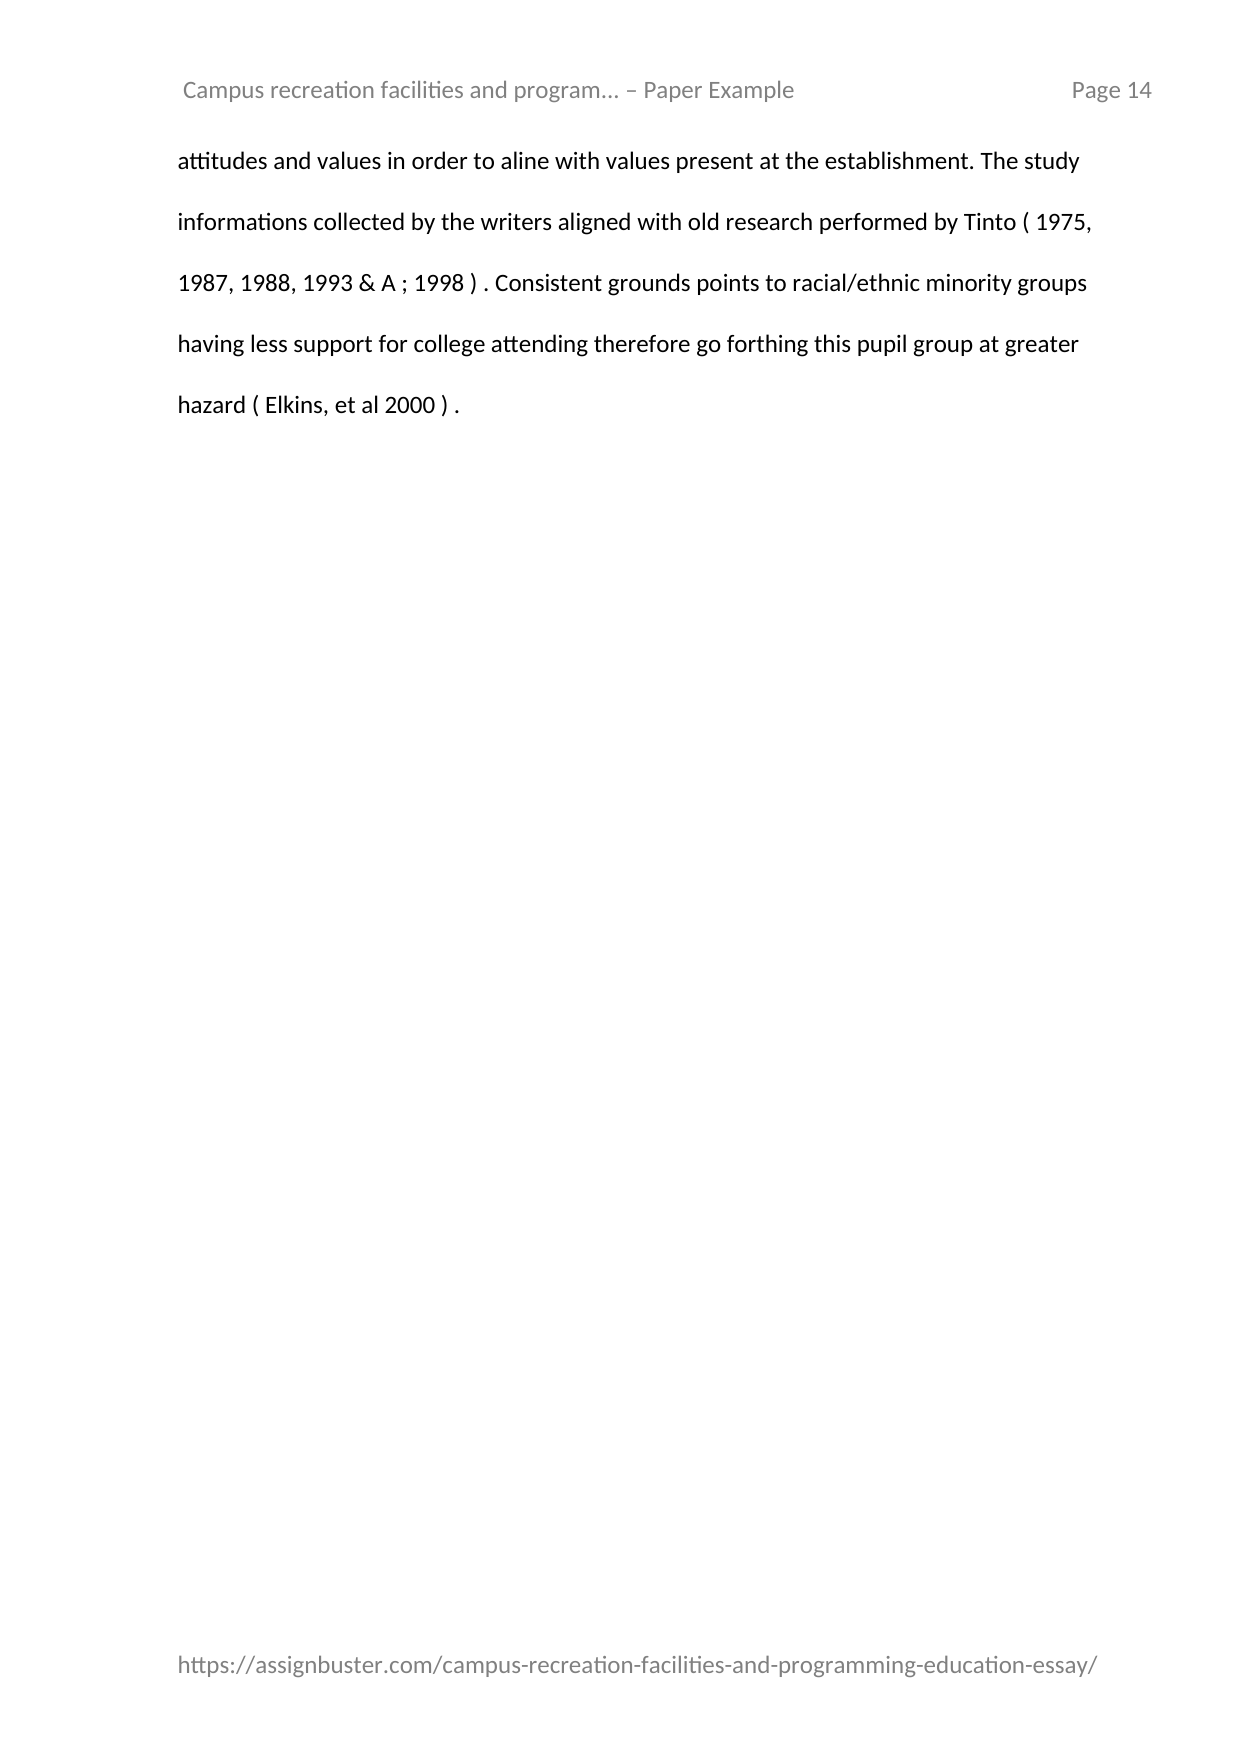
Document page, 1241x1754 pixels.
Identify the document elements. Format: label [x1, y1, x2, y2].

text [177, 145, 1152, 420]
